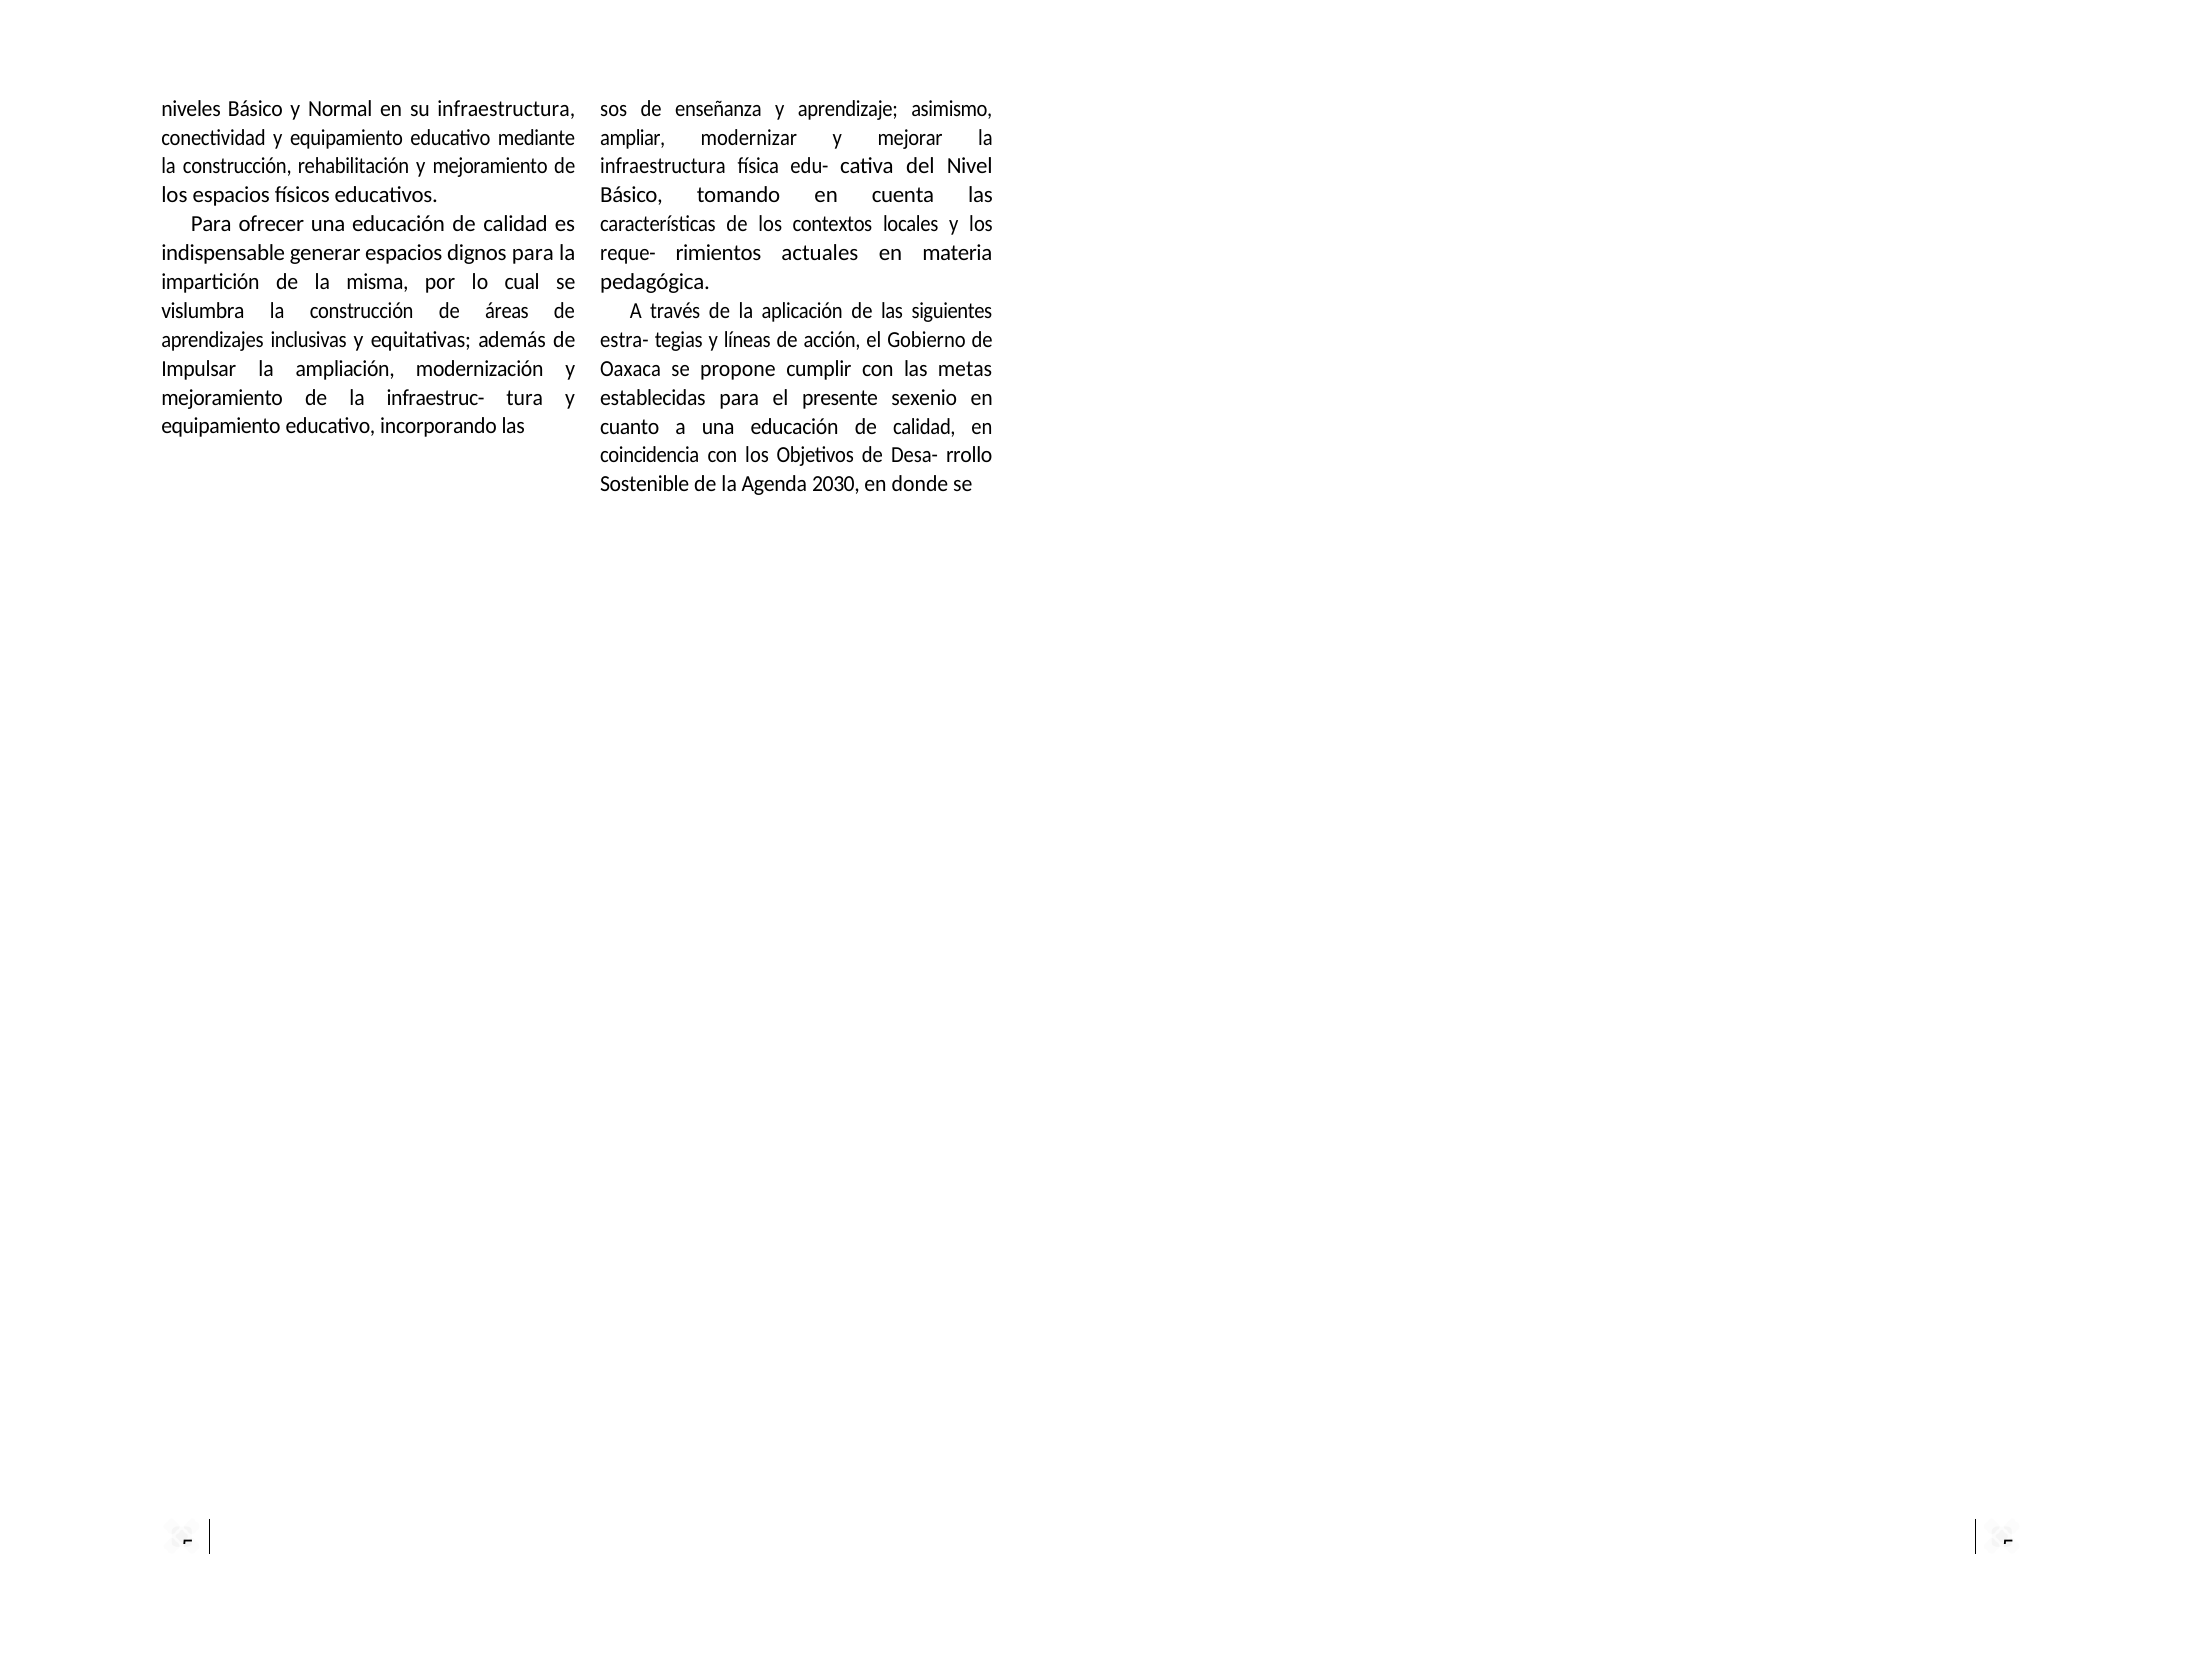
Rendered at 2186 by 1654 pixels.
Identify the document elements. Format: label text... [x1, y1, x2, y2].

picture [1983, 1518, 2020, 1554]
text Para ofrecer una educación de calidad es indispensable generar espacios dignos para la impartición de la misma, por lo cual se vislumbra la construcción de áreas de aprendizajes inclusivas y equitativas; además de Impulsar la ampliación, modernización y mejoramiento de la infraestruc- tura y equipamiento educativo, incorporando las [161, 209, 575, 439]
picture [163, 1518, 200, 1554]
text sos de enseñanza y aprendizaje; asimismo, ampliar, modernizar y mejorar la infraestructura física edu- cativa del Nivel Básico, tomando en cuenta las características de los contextos locales y los reque- rimientos actuales en materia pedagógica. [600, 94, 993, 295]
text niveles Básico y Normal en su infraestructura, conectividad y equipamiento educativo mediante la construcción, rehabilitación y mejoramiento de los espacios físicos educativos. [161, 94, 575, 208]
text A través de la aplicación de las siguientes estra- tegias y líneas de acción, el Gobierno de Oaxaca se propone cumplir con las metas establecidas para el presente sexenio en cuanto a una educación de calidad, en coincidencia con los Objetivos de Desa- rrollo Sostenible de la Agenda 2030, en donde se [600, 296, 993, 497]
